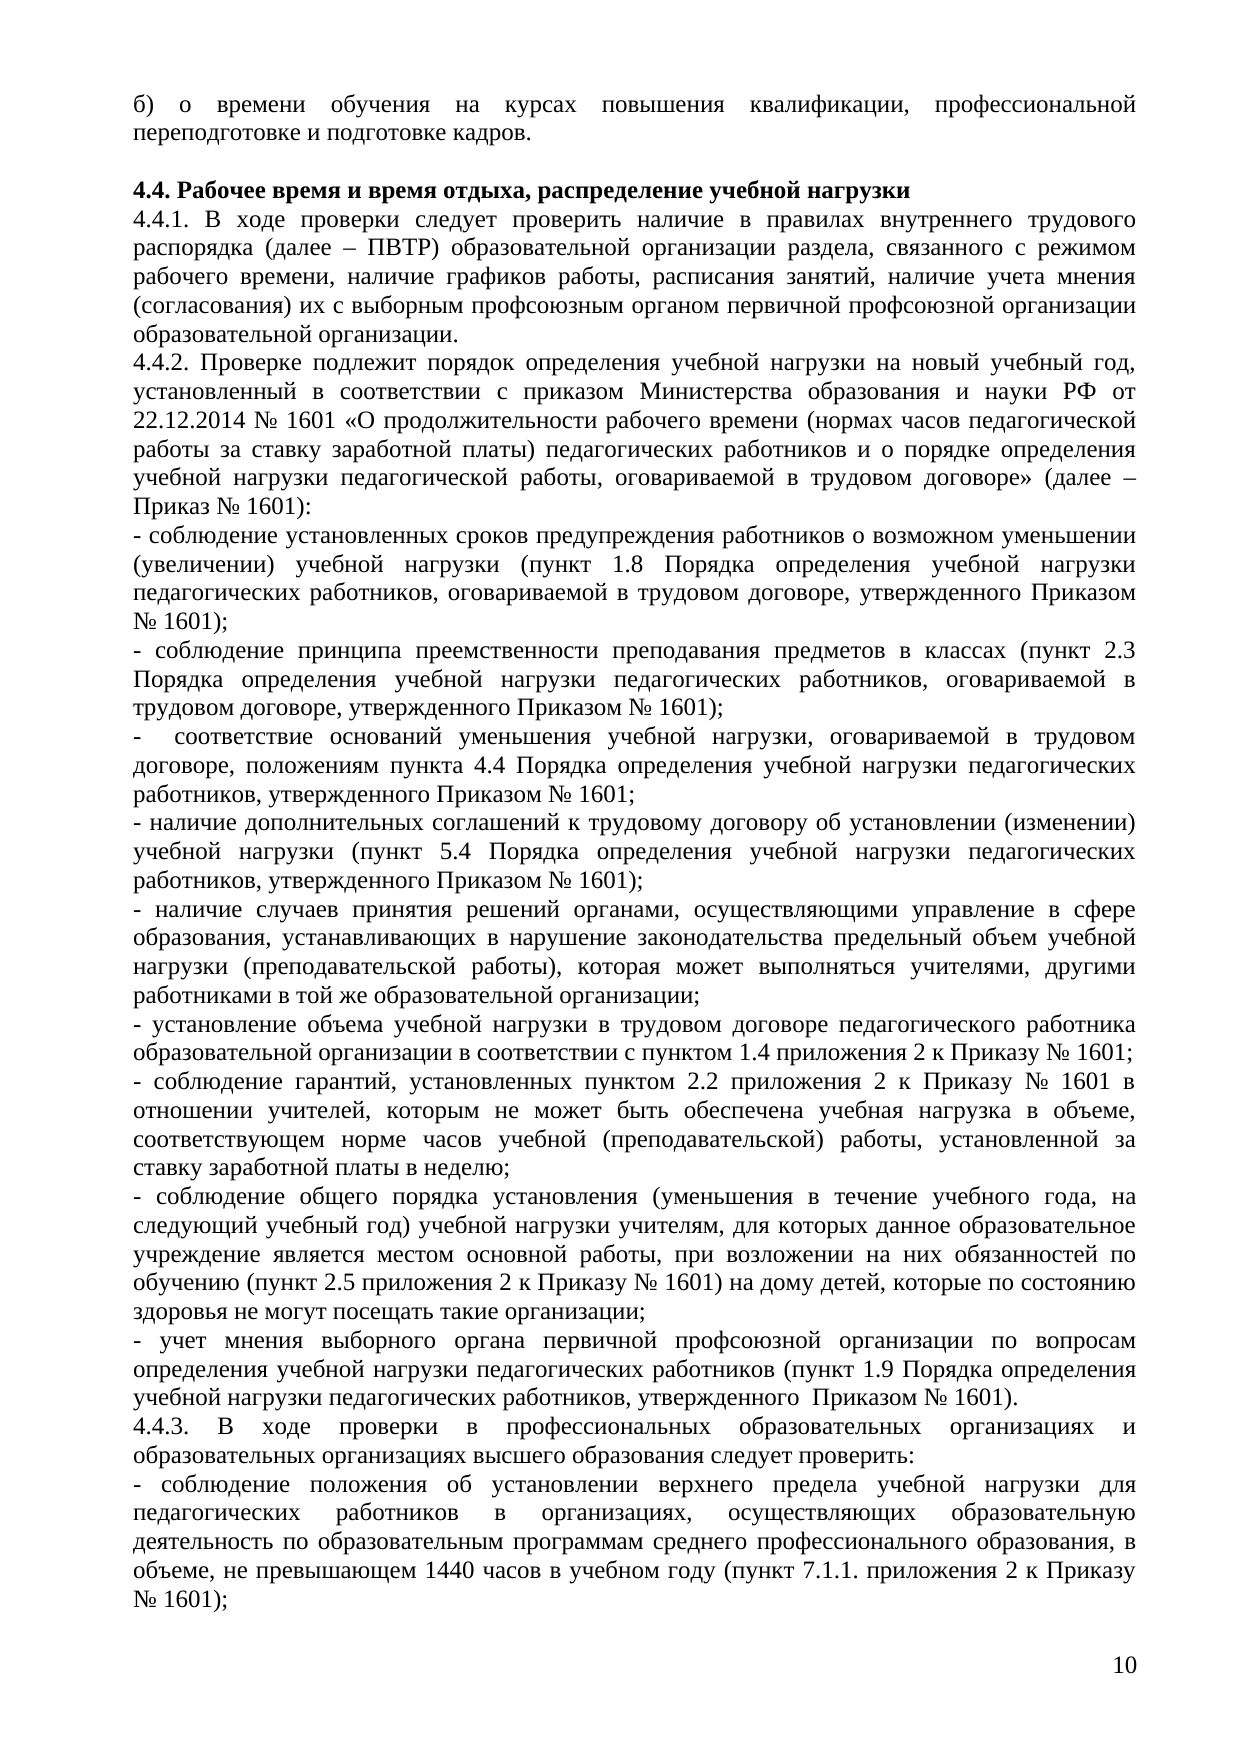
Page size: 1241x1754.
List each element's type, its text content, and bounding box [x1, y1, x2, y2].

text - учет мнения выборного органа первичной профсоюзной организации по вопросам определения учебной нагрузки педагогических работников (пункт 1.9 Порядка определения учебной нагрузки педагогических работников, утвержденного Приказом № 1601). [133, 1325, 1137, 1411]
text - соблюдение положения об установлении верхнего предела учебной нагрузки для педагогических работников в организациях, осуществляющих образовательную деятельность по образовательным программам среднего профессионального образования, в объеме, не превышающем 1440 часов в учебном году (пункт 7.1.1. приложения 2 к Приказу № 1601); [133, 1469, 1137, 1612]
text б) о времени обучения на курсах повышения квалификации, профессиональной переподготовке и подготовке кадров. [133, 89, 1137, 146]
text - установление объема учебной нагрузки в трудовом договоре педагогического работника образовательной организации в соответствии с пунктом 1.4 приложения 2 к Приказу № 1601; [133, 1009, 1137, 1066]
text - наличие случаев принятия решений органами, осуществляющими управление в сфере образования, устанавливающих в нарушение законодательства предельный объем учебной нагрузки (преподавательской работы), которая может выполняться учителями, другими работниками в той же образовательной организации; [133, 894, 1137, 1009]
text 4.4.1. В ходе проверки следует проверить наличие в правилах внутреннего трудового распорядка (далее – ПВТР) образовательной организации раздела, связанного с режимом рабочего времени, наличие графиков работы, расписания занятий, наличие учета мнения (согласования) их с выборным профсоюзным органом первичной профсоюзной организации образовательной организации. [133, 204, 1137, 347]
text 4.4. Рабочее время и время отдыха, распределение учебной нагрузки [133, 175, 1137, 204]
text - соблюдение гарантий, установленных пунктом 2.2 приложения 2 к Приказу № 1601 в отношении учителей, которым не может быть обеспечена учебная нагрузка в объеме, соответствующем норме часов учебной (преподавательской) работы, установленной за ставку заработной платы в неделю; [133, 1066, 1137, 1181]
text - соответствие оснований уменьшения учебной нагрузки, оговариваемой в трудовом договоре, положениям пункта 4.4 Порядка определения учебной нагрузки педагогических работников, утвержденного Приказом № 1601; [133, 721, 1137, 807]
text 4.4.2. Проверке подлежит порядок определения учебной нагрузки на новый учебный год, установленный в соответствии с приказом Министерства образования и науки РФ от 22.12.2014 № 1601 «О продолжительности рабочего времени (нормах часов педагогической работы за ставку заработной платы) педагогических работников и о порядке определения учебной нагрузки педагогической работы, оговариваемой в трудовом договоре» (далее – Приказ № 1601): [133, 347, 1137, 520]
text 4.4.3. В ходе проверки в профессиональных образовательных организациях и образовательных организациях высшего образования следует проверить: [133, 1411, 1137, 1469]
text - соблюдение общего порядка установления (уменьшения в течение учебного года, на следующий учебный год) учебной нагрузки учителям, для которых данное образовательное учреждение является местом основной работы, при возложении на них обязанностей по обучению (пункт 2.5 приложения 2 к Приказу № 1601) на дому детей, которые по состоянию здоровья не могут посещать такие организации; [133, 1181, 1137, 1325]
text - наличие дополнительных соглашений к трудовому договору об установлении (изменении) учебной нагрузки (пункт 5.4 Порядка определения учебной нагрузки педагогических работников, утвержденного Приказом № 1601); [133, 807, 1137, 894]
text - соблюдение принципа преемственности преподавания предметов в классах (пункт 2.3 Порядка определения учебной нагрузки педагогических работников, оговариваемой в трудовом договоре, утвержденного Приказом № 1601); [133, 635, 1137, 721]
text - соблюдение установленных сроков предупреждения работников о возможном уменьшении (увеличении) учебной нагрузки (пункт 1.8 Порядка определения учебной нагрузки педагогических работников, оговариваемой в трудовом договоре, утвержденного Приказом № 1601); [133, 520, 1137, 635]
